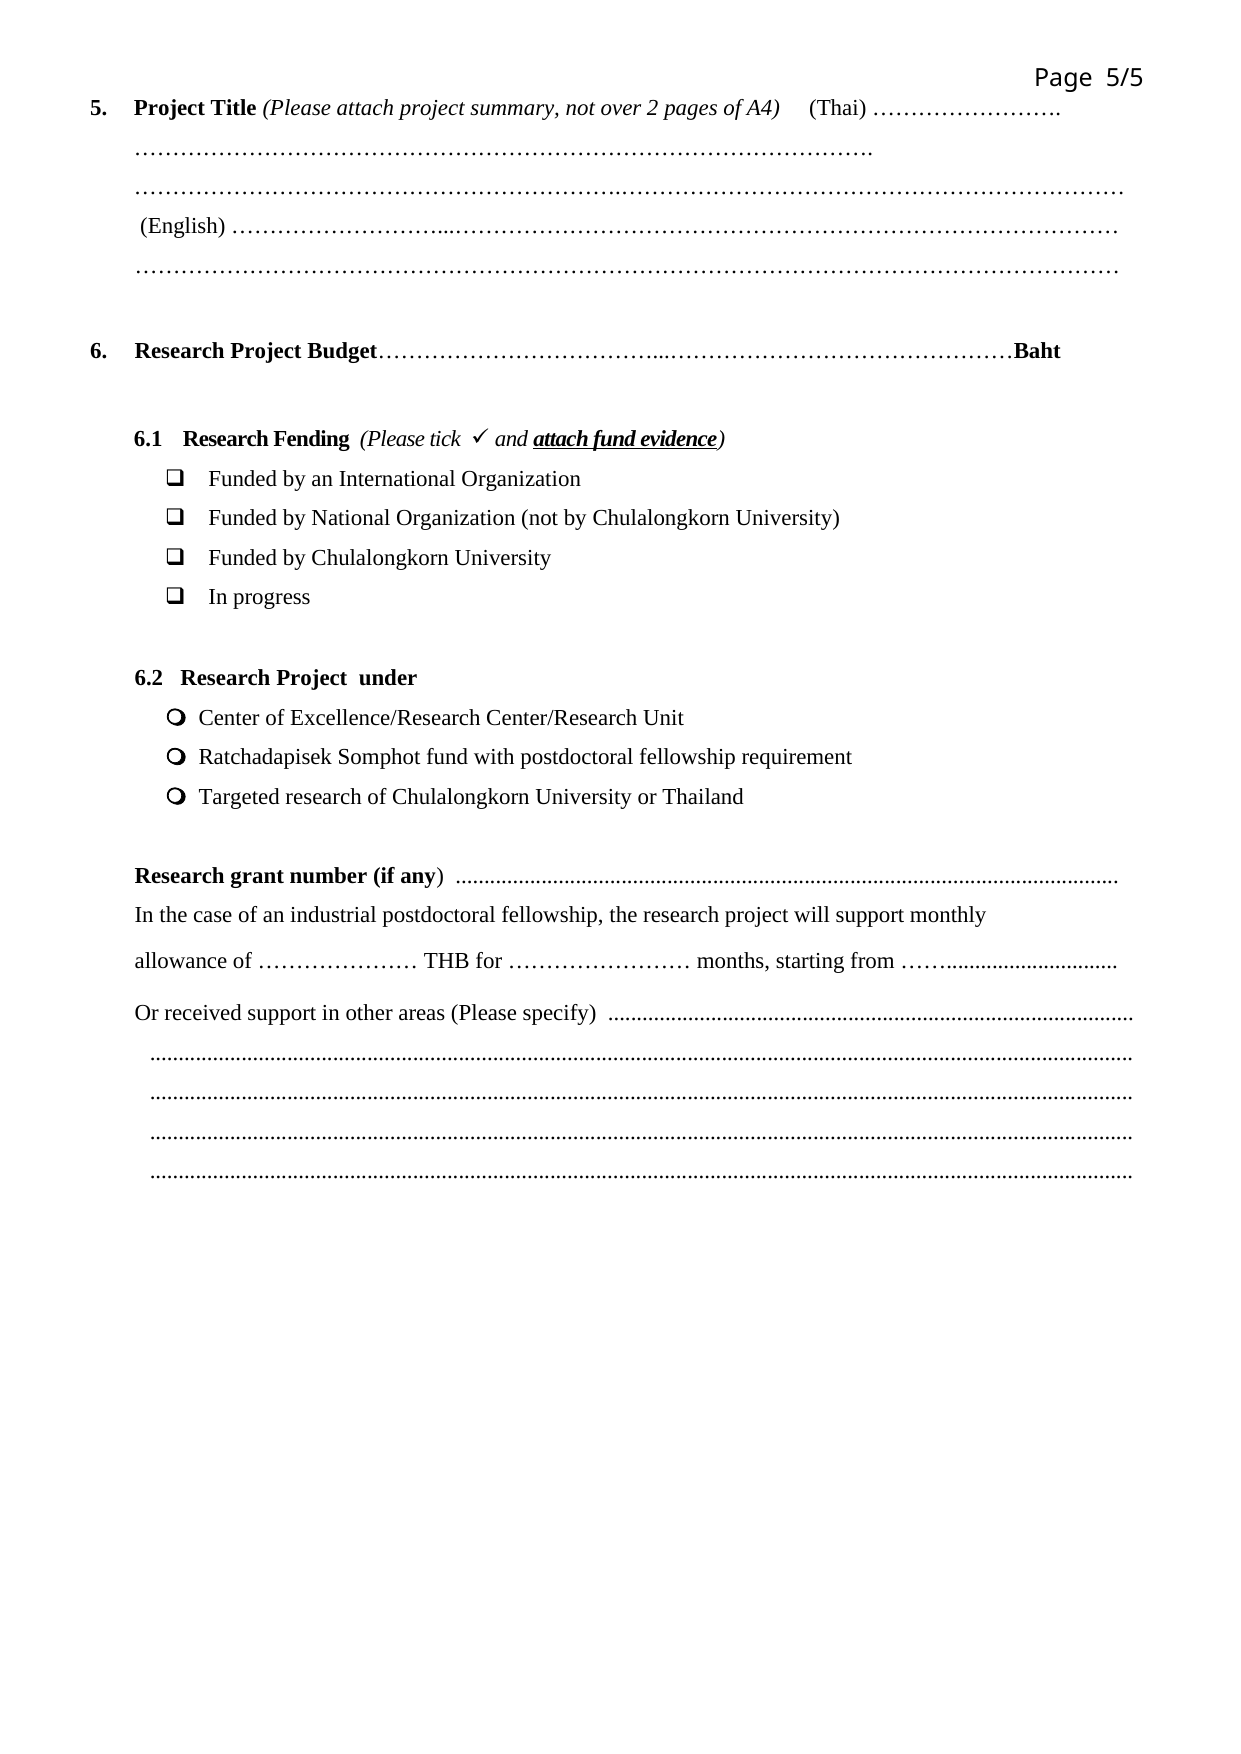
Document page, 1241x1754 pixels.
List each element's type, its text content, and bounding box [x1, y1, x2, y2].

text 6. Research Project Budget………………………………...………………………………………Baht [90, 337, 1150, 364]
text Or received support in other areas (Please specify) ............................................................................................ [90, 999, 1150, 1026]
text Targeted research of Chulalongkorn University or Thailand [90, 783, 1150, 809]
list Funded by an International Organization [165, 465, 1150, 491]
text In the case of an industrial postdoctoral fellowship, the research project will support monthly [90, 901, 1150, 928]
text ............................................................................................................................................................................ [90, 1118, 1150, 1144]
text allowance of ………………… THB for …………………… months, starting from …….............................. [90, 947, 1150, 974]
text Center of Excellence/Research Center/Research Unit [90, 704, 1150, 730]
text Ratchadapisek Somphot fund with postdoctoral fellowship requirement [90, 743, 1150, 770]
text Research grant number (if any) .................................................................................................................... [90, 862, 1150, 888]
list Funded by National Organization (not by Chulalongkorn University) [165, 504, 1150, 531]
text ............................................................................................................................................................................ [90, 1078, 1150, 1104]
text ............................................................................................................................................................................ [90, 1039, 1150, 1065]
text ………………………………………………………………………………………………………………… [90, 252, 1150, 278]
text ............................................................................................................................................................................ [90, 1157, 1150, 1183]
text 5. Project Title (Please attach project summary, not over 2 pages of A4) (Thai) …………………….……………………………………………………………………………………. [90, 94, 1150, 160]
text (English) ………………………...…………………………………………………………………………… [90, 212, 1150, 239]
text 6.2 Research Project under [90, 664, 1150, 691]
list Research Fending (Please tick and attach fund evidence) [134, 425, 1150, 452]
list Funded by Chulalongkorn University [165, 544, 1150, 570]
text ……………………………………………………….………………………………………………………… [90, 173, 1150, 199]
list In progress [165, 583, 1150, 609]
